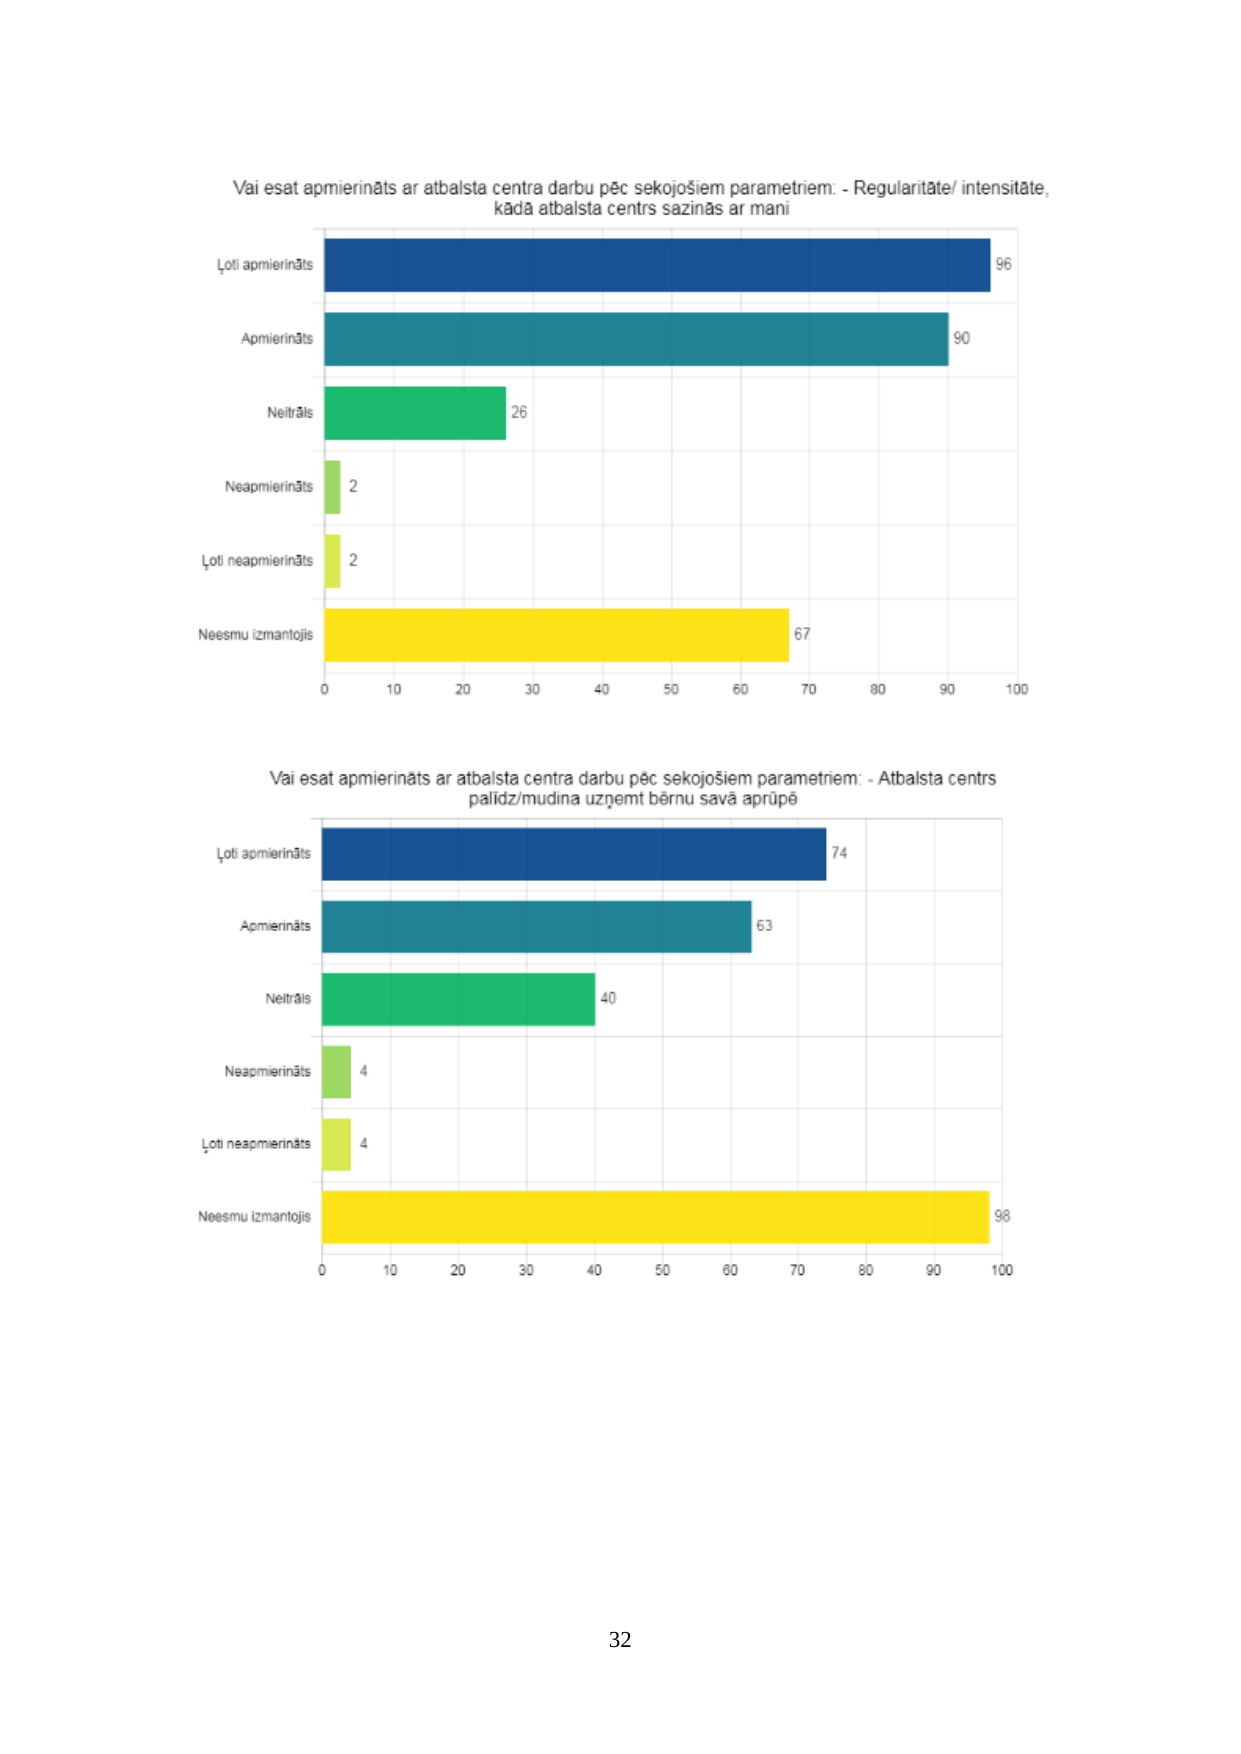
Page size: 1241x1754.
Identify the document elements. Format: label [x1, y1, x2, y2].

picture [187, 150, 1074, 1321]
